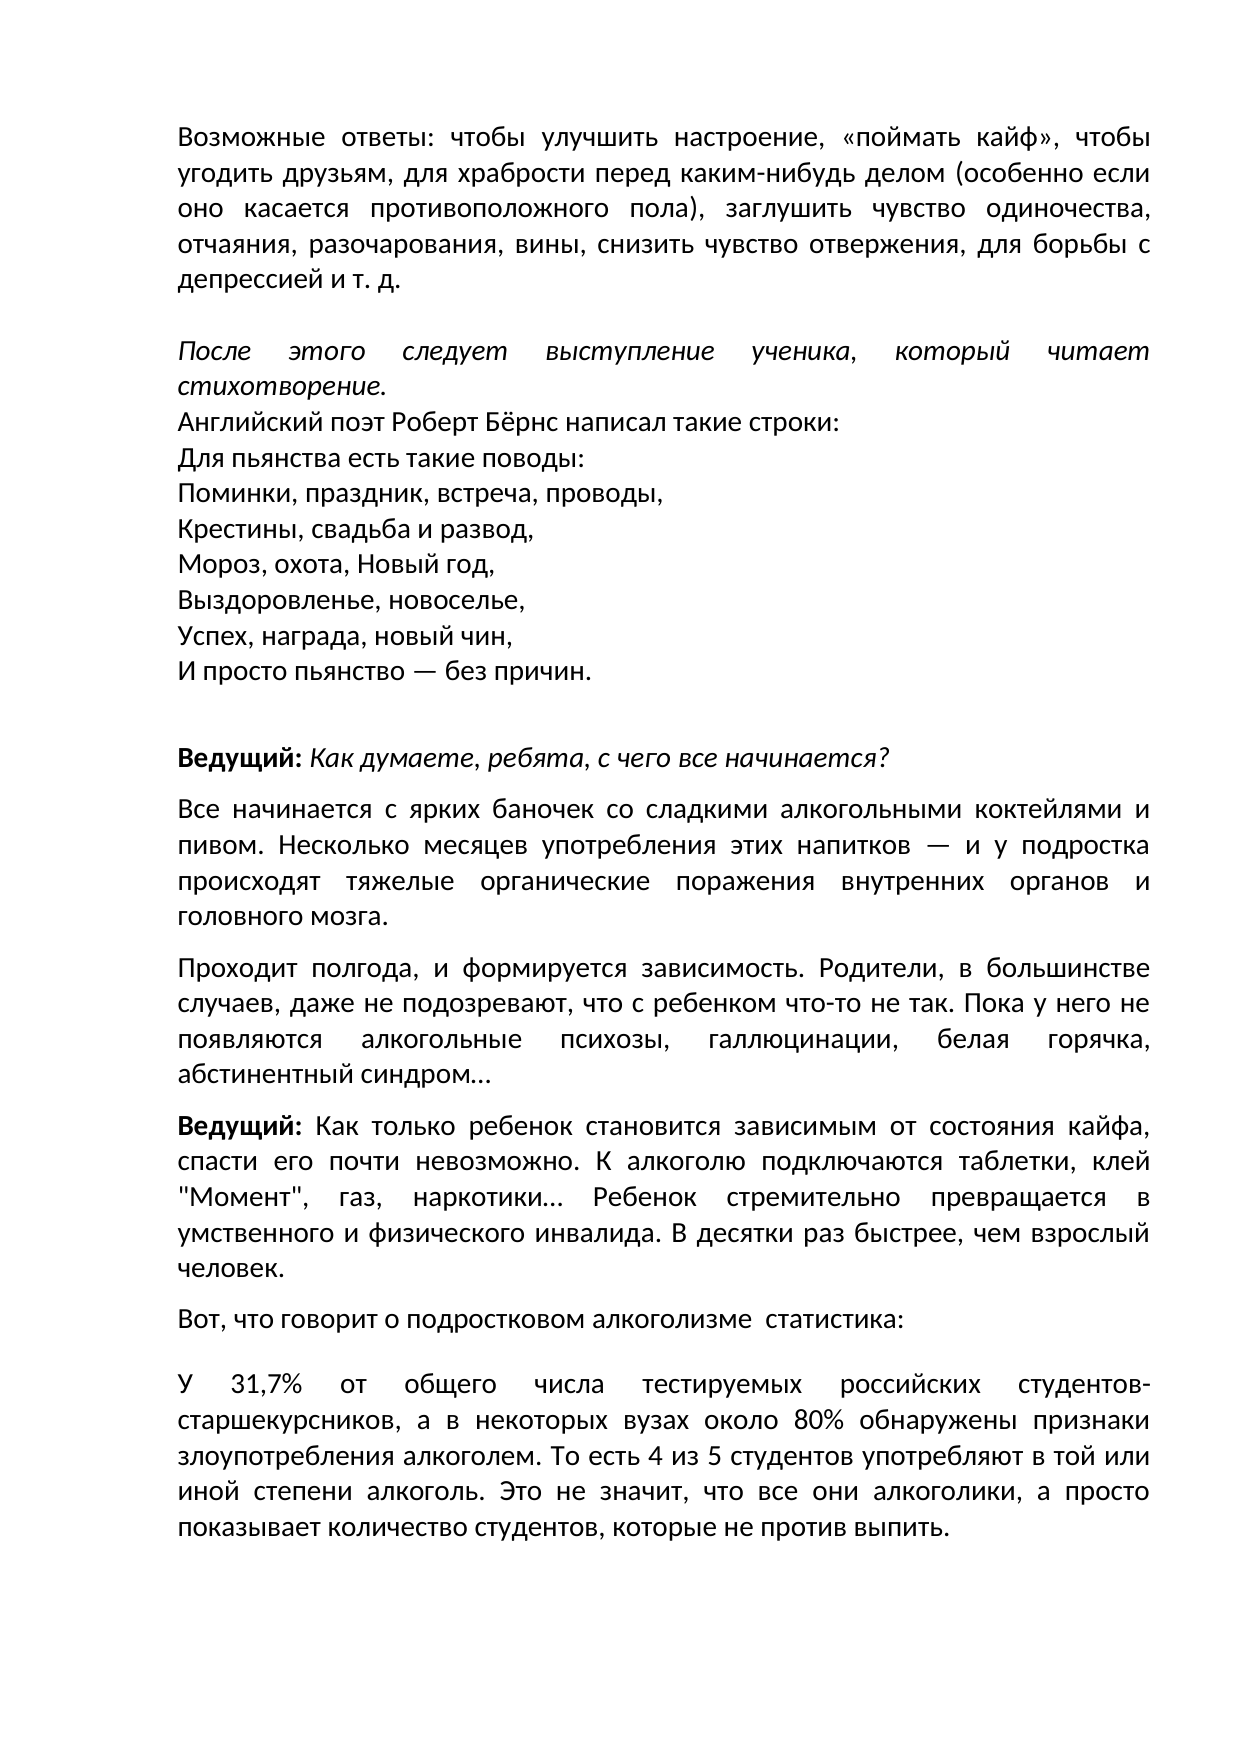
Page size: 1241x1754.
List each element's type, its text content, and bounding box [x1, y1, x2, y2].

text Ведущий: Как думаете, ребята, с чего все начинается? [177, 739, 1152, 775]
text Возможные ответы: чтобы улучшить настроение, «поймать кайф», чтобы угодить друзьям, для храбрости перед каким-нибудь делом (особенно если оно касается противоположного пола), заглушить чувство одиночества, отчаяния, разочарования, вины, снизить чувство отвержения, для борьбы с депрессией и т. д. [177, 118, 1152, 296]
text Для пьянства есть такие поводы: [177, 439, 1152, 474]
text Проходит полгода, и формируется зависимость. Родители, в большинстве случаев, даже не подозревают, что с ребенком что-то не так. Пока у него не появляются алкогольные психозы, галлюцинации, белая горячка, абстинентный синдром… [177, 949, 1152, 1091]
text И просто пьянство — без причин. [177, 652, 1152, 688]
text Поминки, праздник, встреча, проводы, [177, 474, 1152, 510]
text Успех, награда, новый чин, [177, 617, 1152, 652]
text Вот, что говорит о подростковом алкоголизме статистика: [177, 1301, 1152, 1336]
text После этого следует выступление ученика, который читает стихотворение. [177, 332, 1152, 403]
text Крестины, свадьба и развод, [177, 510, 1152, 546]
text Выздоровленье, новоселье, [177, 581, 1152, 617]
text Все начинается с ярких баночек со сладкими алкогольными коктейлями и пивом. Несколько месяцев употребления этих напитков — и у подростка происходят тяжелые органические поражения внутренних органов и головного мозга. [177, 791, 1152, 933]
text Ведущий: Как только ребенок становится зависимым от состояния кайфа, спасти его почти невозможно. К алкоголю подключаются таблетки, клей "Момент", газ, наркотики… Ребенок стремительно превращается в умственного и физического инвалида. В десятки раз быстрее, чем взрослый человек. [177, 1107, 1152, 1285]
text Английский поэт Роберт Бёрнс написал такие строки: [177, 403, 1152, 439]
text У 31,7% от общего числа тестируемых российских студентов-старшекурсников, а в некоторых вузах около 80% обнаружены признаки злоупотребления алкоголем. То есть 4 из 5 студентов употребляют в той или иной степени алкоголь. Это не значит, что все они алкоголики, а просто показывает количество студентов, которые не против выпить. [177, 1365, 1152, 1543]
text Мороз, охота, Новый год, [177, 546, 1152, 581]
